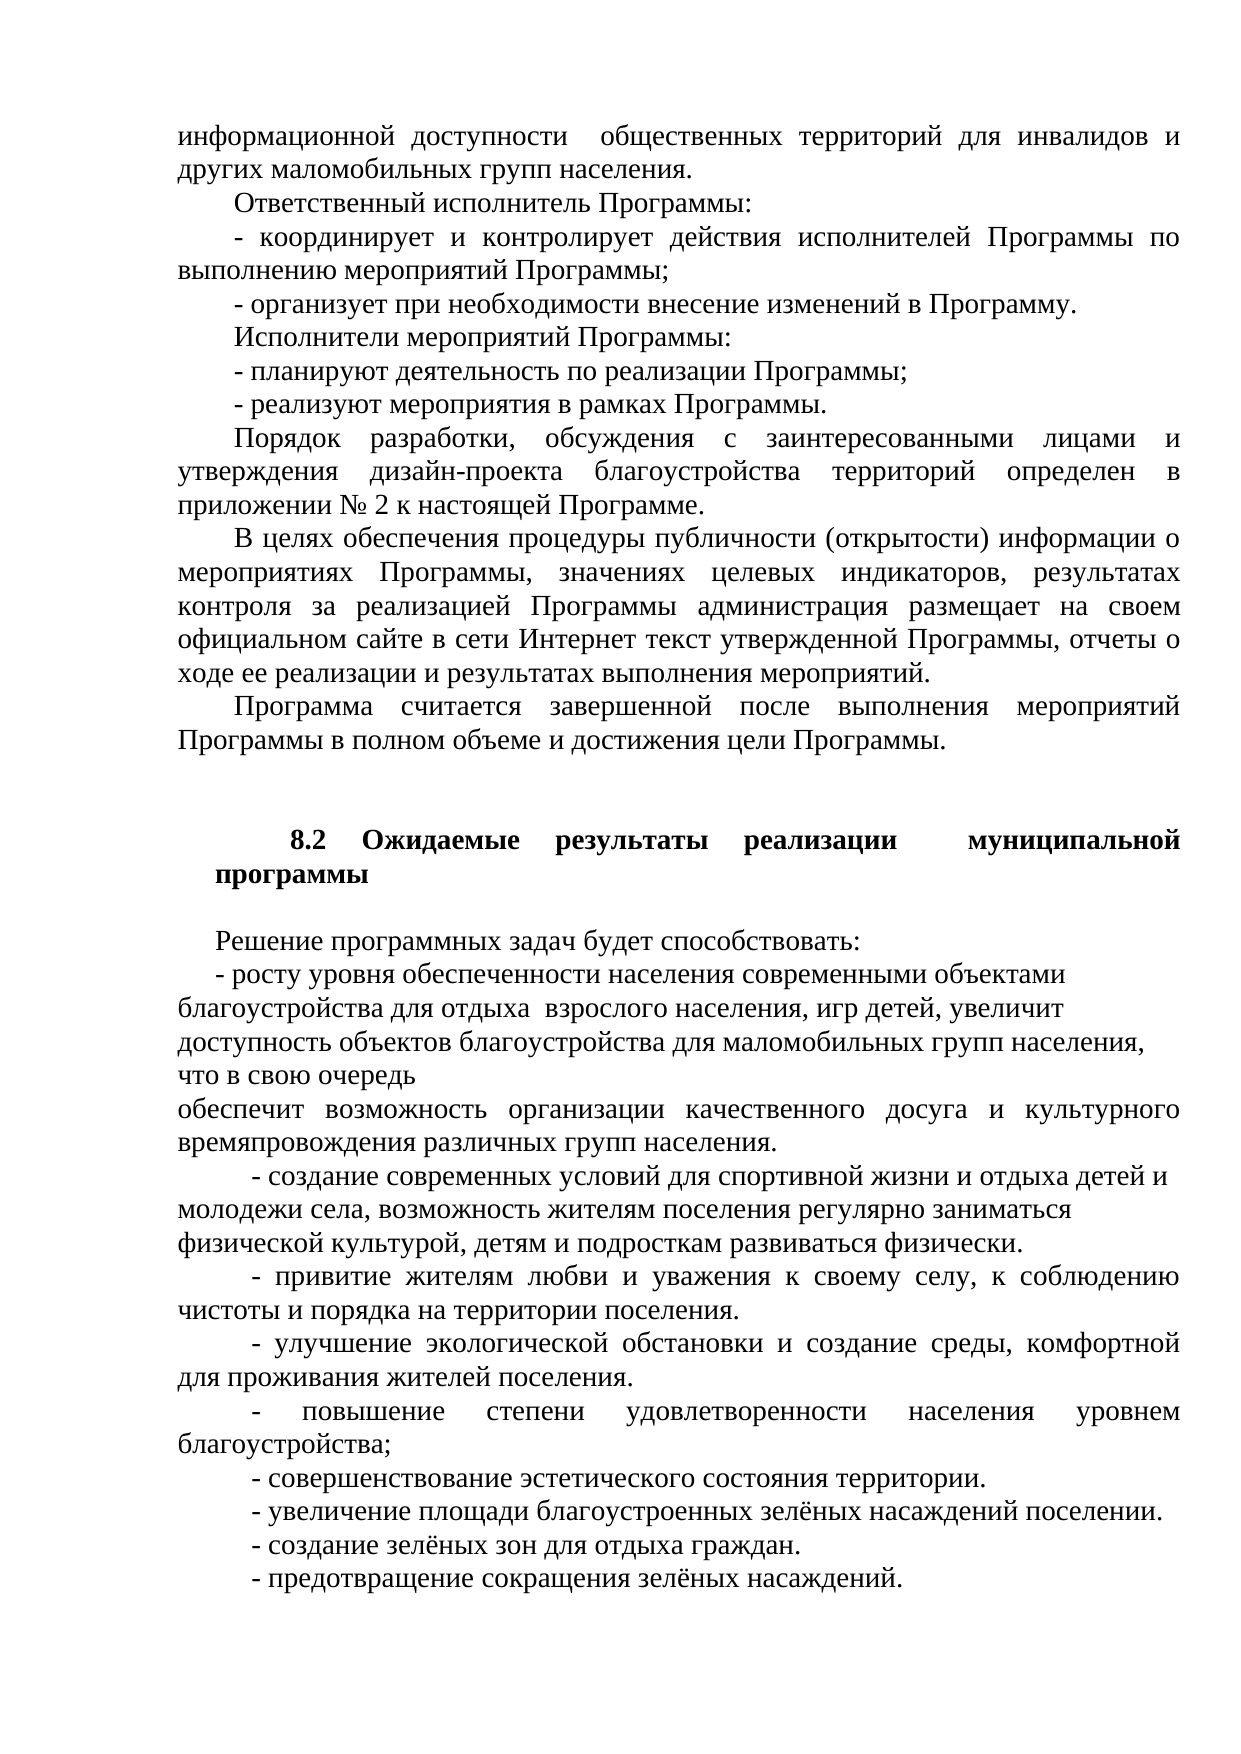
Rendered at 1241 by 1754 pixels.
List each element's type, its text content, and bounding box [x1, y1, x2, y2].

text - увеличение площади благоустроенных зелёных насаждений поселении. [177, 1493, 1181, 1527]
text Решение программных задач будет способствовать: [177, 923, 1181, 957]
text - реализуют мероприятия в рамках Программы. [177, 386, 1181, 420]
text Исполнители мероприятий Программы: [177, 319, 1181, 353]
text - росту уровня обеспеченности населения современными объектами благоустройства для отдыха взрослого населения, игр детей, увеличит доступность объектов благоустройства для маломобильных групп населения, что в свою очередь [177, 957, 1181, 1091]
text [177, 118, 1181, 185]
text В целях обеспечения процедуры публичности (открытости) информации о мероприятиях Программы, значениях целевых индикаторов, результатах контроля за реализацией Программы администрация размещает на своем официальном сайте в сети Интернет текст утвержденной Программы, отчеты о ходе ее реализации и результатах выполнения мероприятий. [177, 521, 1181, 688]
text Ответственный исполнитель Программы: [177, 185, 1181, 219]
text Программа считается завершенной после выполнения мероприятий Программы в полном объеме и достижения цели Программы. [177, 688, 1181, 755]
text 8.2 Ожидаемые результаты реализации муниципальной программы [215, 822, 1181, 889]
text - организует при необходимости внесение изменений в Программу. [177, 286, 1181, 319]
text - улучшение экологической обстановки и создание среды, комфортной для проживания жителей поселения. [177, 1326, 1181, 1393]
text - создание современных условий для спортивной жизни и отдыха детей и молодежи села, возможность жителям поселения регулярно заниматься физической культурой, детям и подросткам развиваться физически. [177, 1158, 1181, 1258]
text - привитие жителям любви и уважения к своему селу, к соблюдению чистоты и порядка на территории поселения. [177, 1258, 1181, 1326]
text Порядок разработки, обсуждения с заинтересованными лицами и утверждения дизайн-проекта благоустройства территорий определен в приложении № 2 к настоящей Программе. [177, 420, 1181, 521]
text - повышение степени удовлетворенности населения уровнем благоустройства; [177, 1393, 1181, 1460]
text - планируют деятельность по реализации Программы; [177, 353, 1181, 386]
text - создание зелёных зон для отдыха граждан. [177, 1527, 1181, 1560]
text - совершенствование эстетического состояния территории. [177, 1460, 1181, 1493]
text обеспечит возможность организации качественного досуга и культурного времяпровождения различных групп населения. [177, 1091, 1181, 1158]
text - координирует и контролирует действия исполнителей Программы по выполнению мероприятий Программы; [177, 219, 1181, 286]
text - предотвращение сокращения зелёных насаждений. [177, 1560, 1181, 1594]
